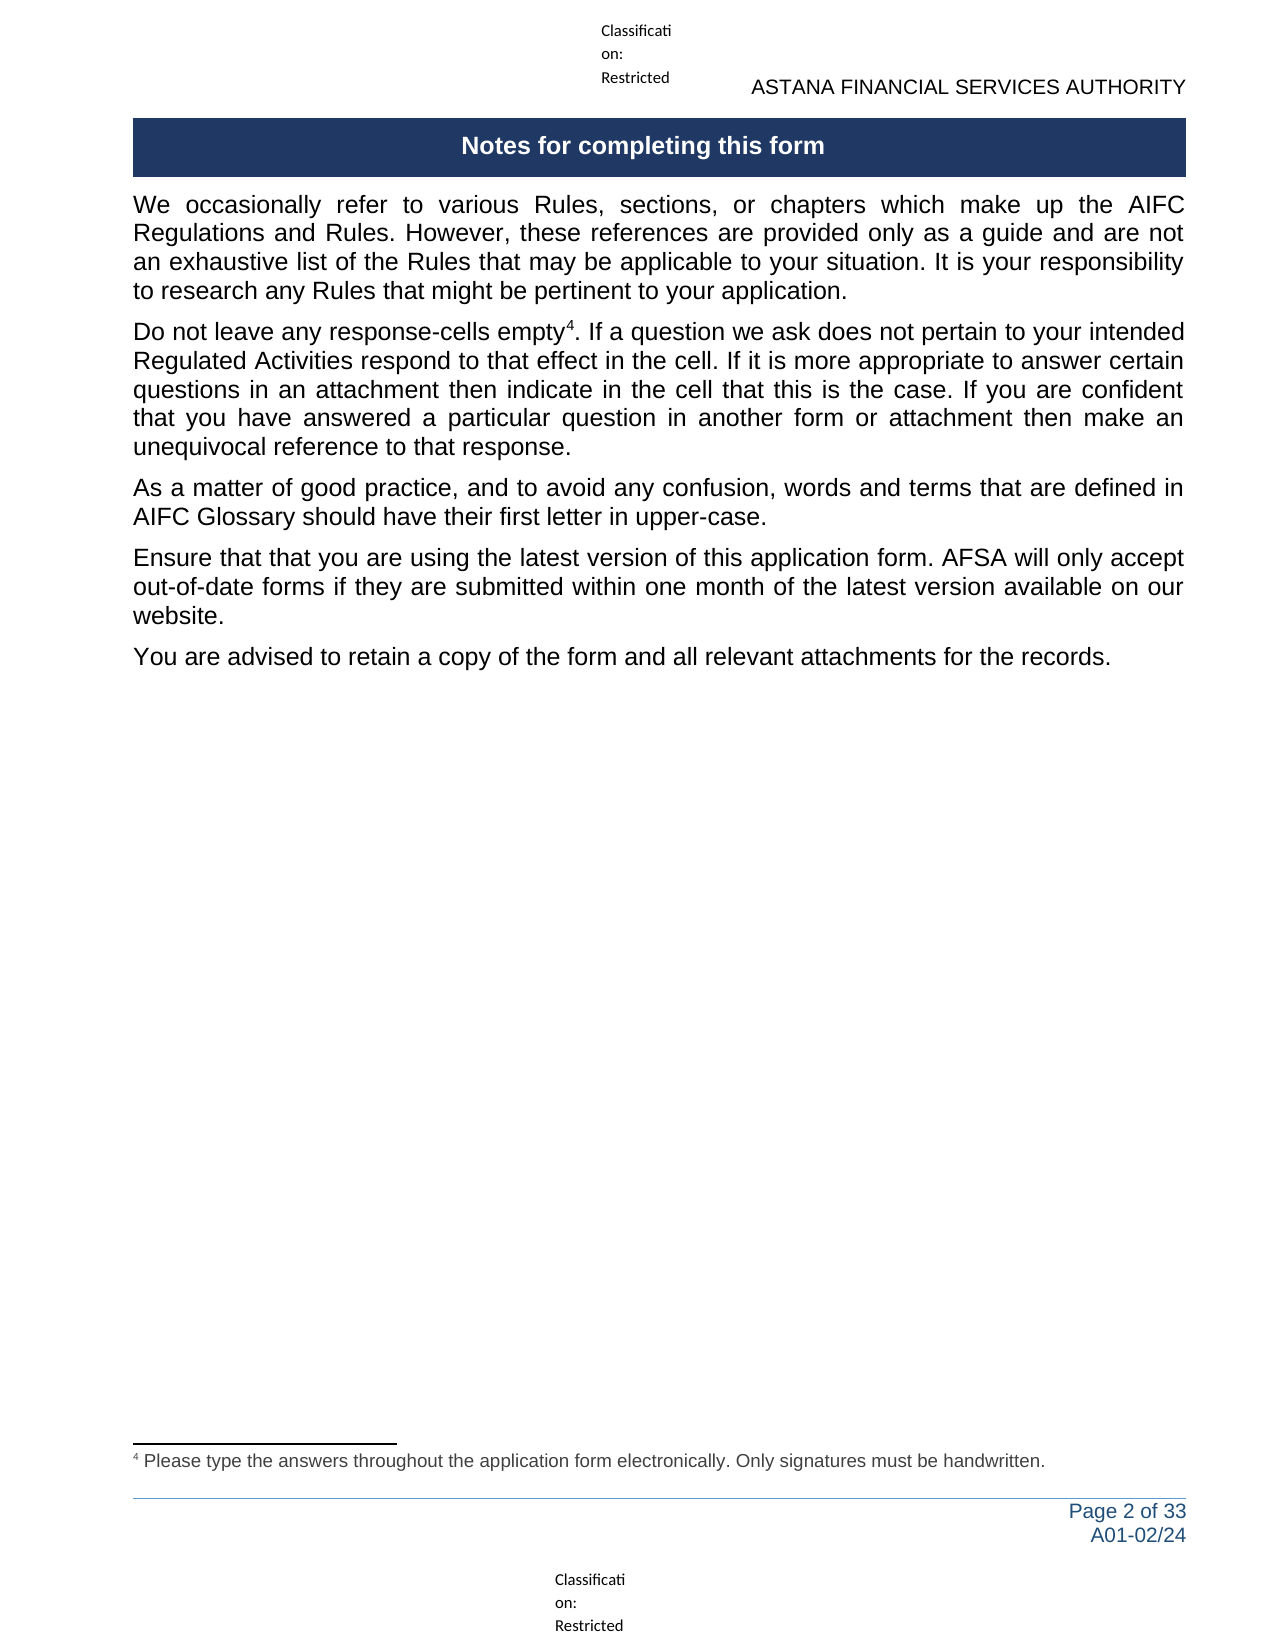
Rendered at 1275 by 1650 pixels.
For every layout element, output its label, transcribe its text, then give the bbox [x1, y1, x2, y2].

table_header Notes for completing this form [133, 118, 1186, 177]
text You are advised to retain a copy of the form and all relevant attachments for the records. [133, 642, 1196, 671]
text Do not leave any response-cells empty. If a question we ask does not pertain to your intended Regulated Activities respond to that effect in the cell. If it is more appropriate to answer certain questions in an attachment then indicate in the cell that this is the case. If you are confident that you have answered a particular question in another form or attachment then make an unequivocal reference to that response. [133, 317, 1186, 461]
text Ensure that that you are using the latest version of this application form. AFSA will only accept out-of-date forms if they are submitted within one month of the latest version available on our website. [133, 543, 1186, 630]
text As a matter of good practice, and to avoid any confusion, words and terms that are defined in AIFC Glossary should have their first letter in upper-case. [133, 473, 1186, 531]
text We occasionally refer to various Rules, sections, or chapters which make up the AIFC Regulations and Rules. However, these references are provided only as a guide and are not an exhaustive list of the Rules that may be applicable to your situation. It is your responsibility to research any Rules that might be pertinent to your application. [133, 190, 1186, 305]
